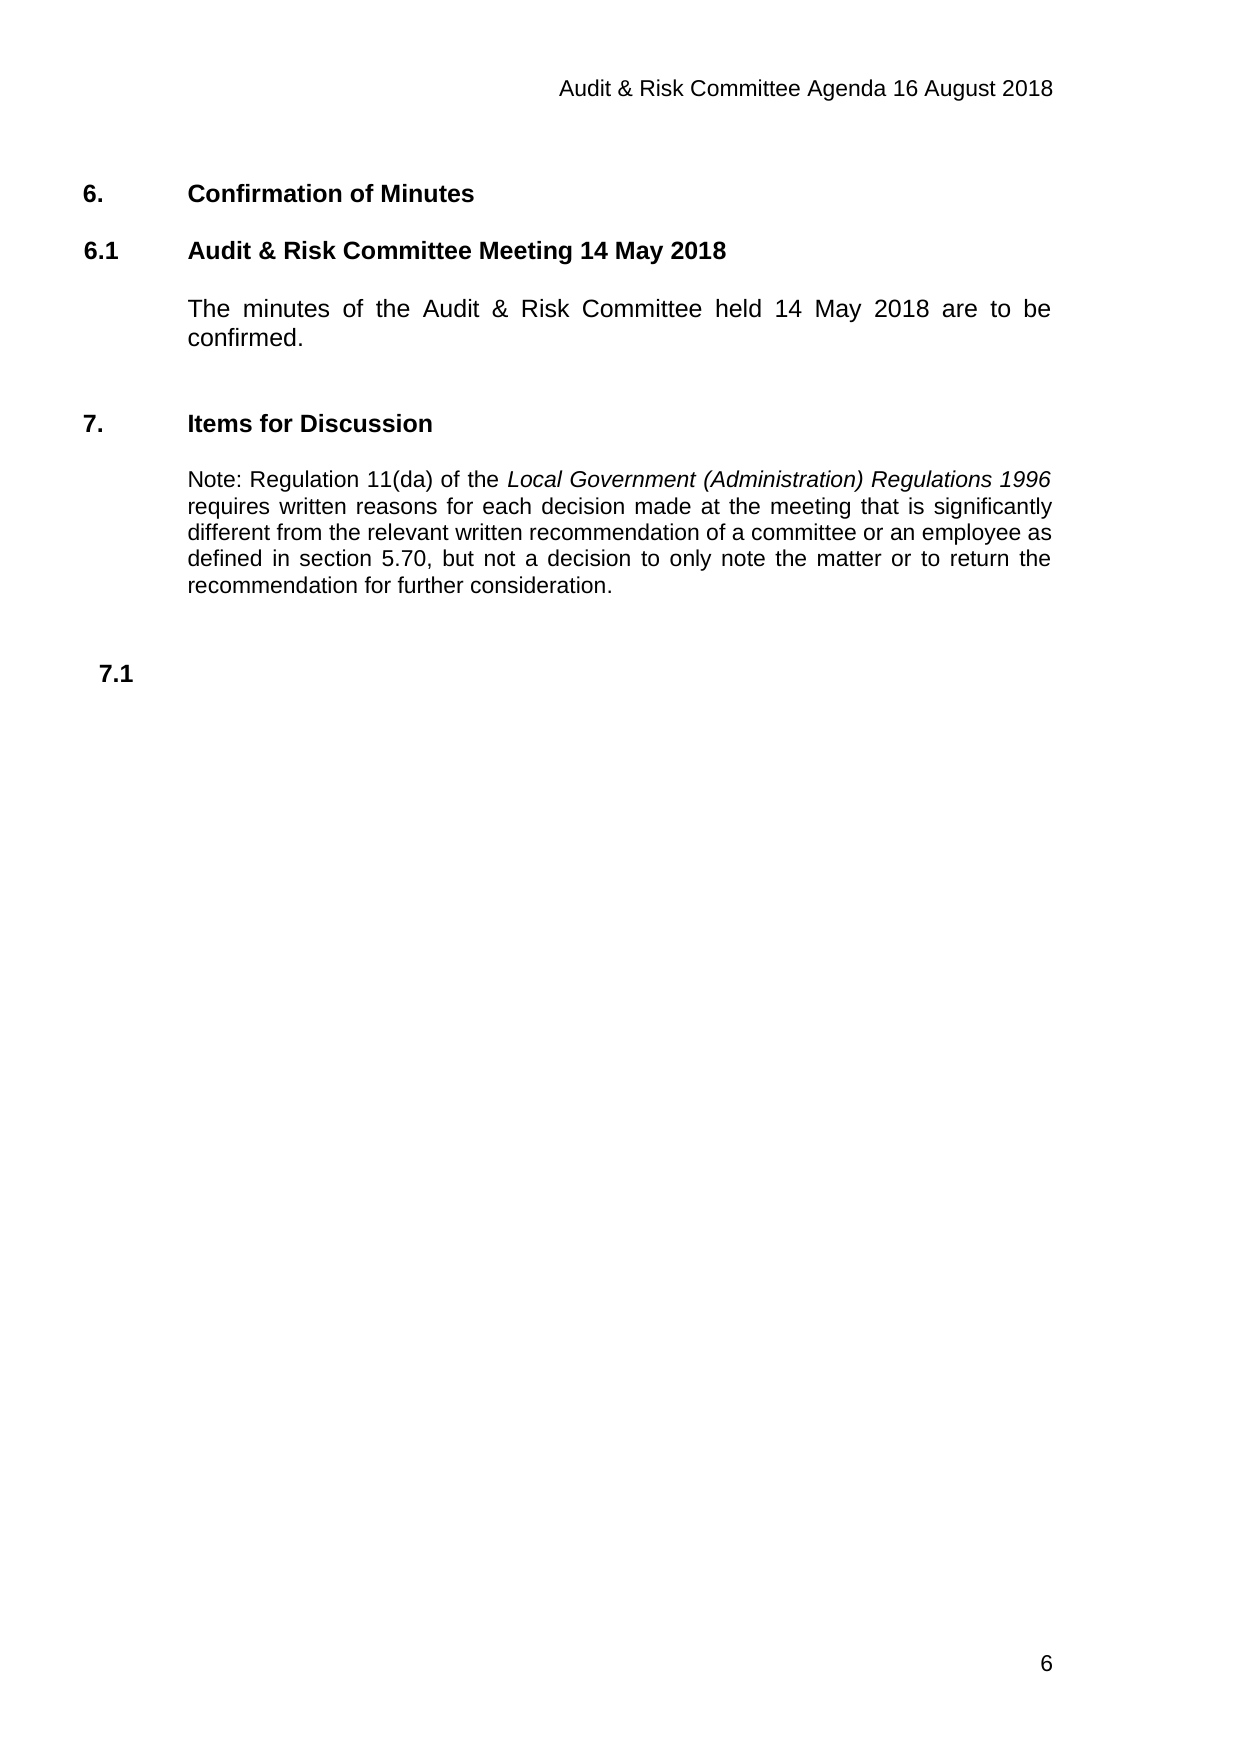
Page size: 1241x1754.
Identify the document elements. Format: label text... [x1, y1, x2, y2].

text Note: Regulation 11(da) of the Local Government (Administration) Regulations 1996 requires written reasons for each decision made at the meeting that is significantly different from the relevant written recommendation of a committee or an employee as defined in section 5.70, but not a decision to only note the matter or to return the recommendation for further consideration. [187, 466, 1053, 598]
subtitle Audit & Risk Committee Meeting 14 May 2018 [84, 236, 1053, 265]
subtitle Items for Discussion [83, 409, 1053, 437]
list The minutes of the Audit & Risk Committee held 14 May 2018 are to be confirmed. [187, 294, 1053, 351]
subtitle Confirmation of Minutes [83, 179, 1053, 207]
